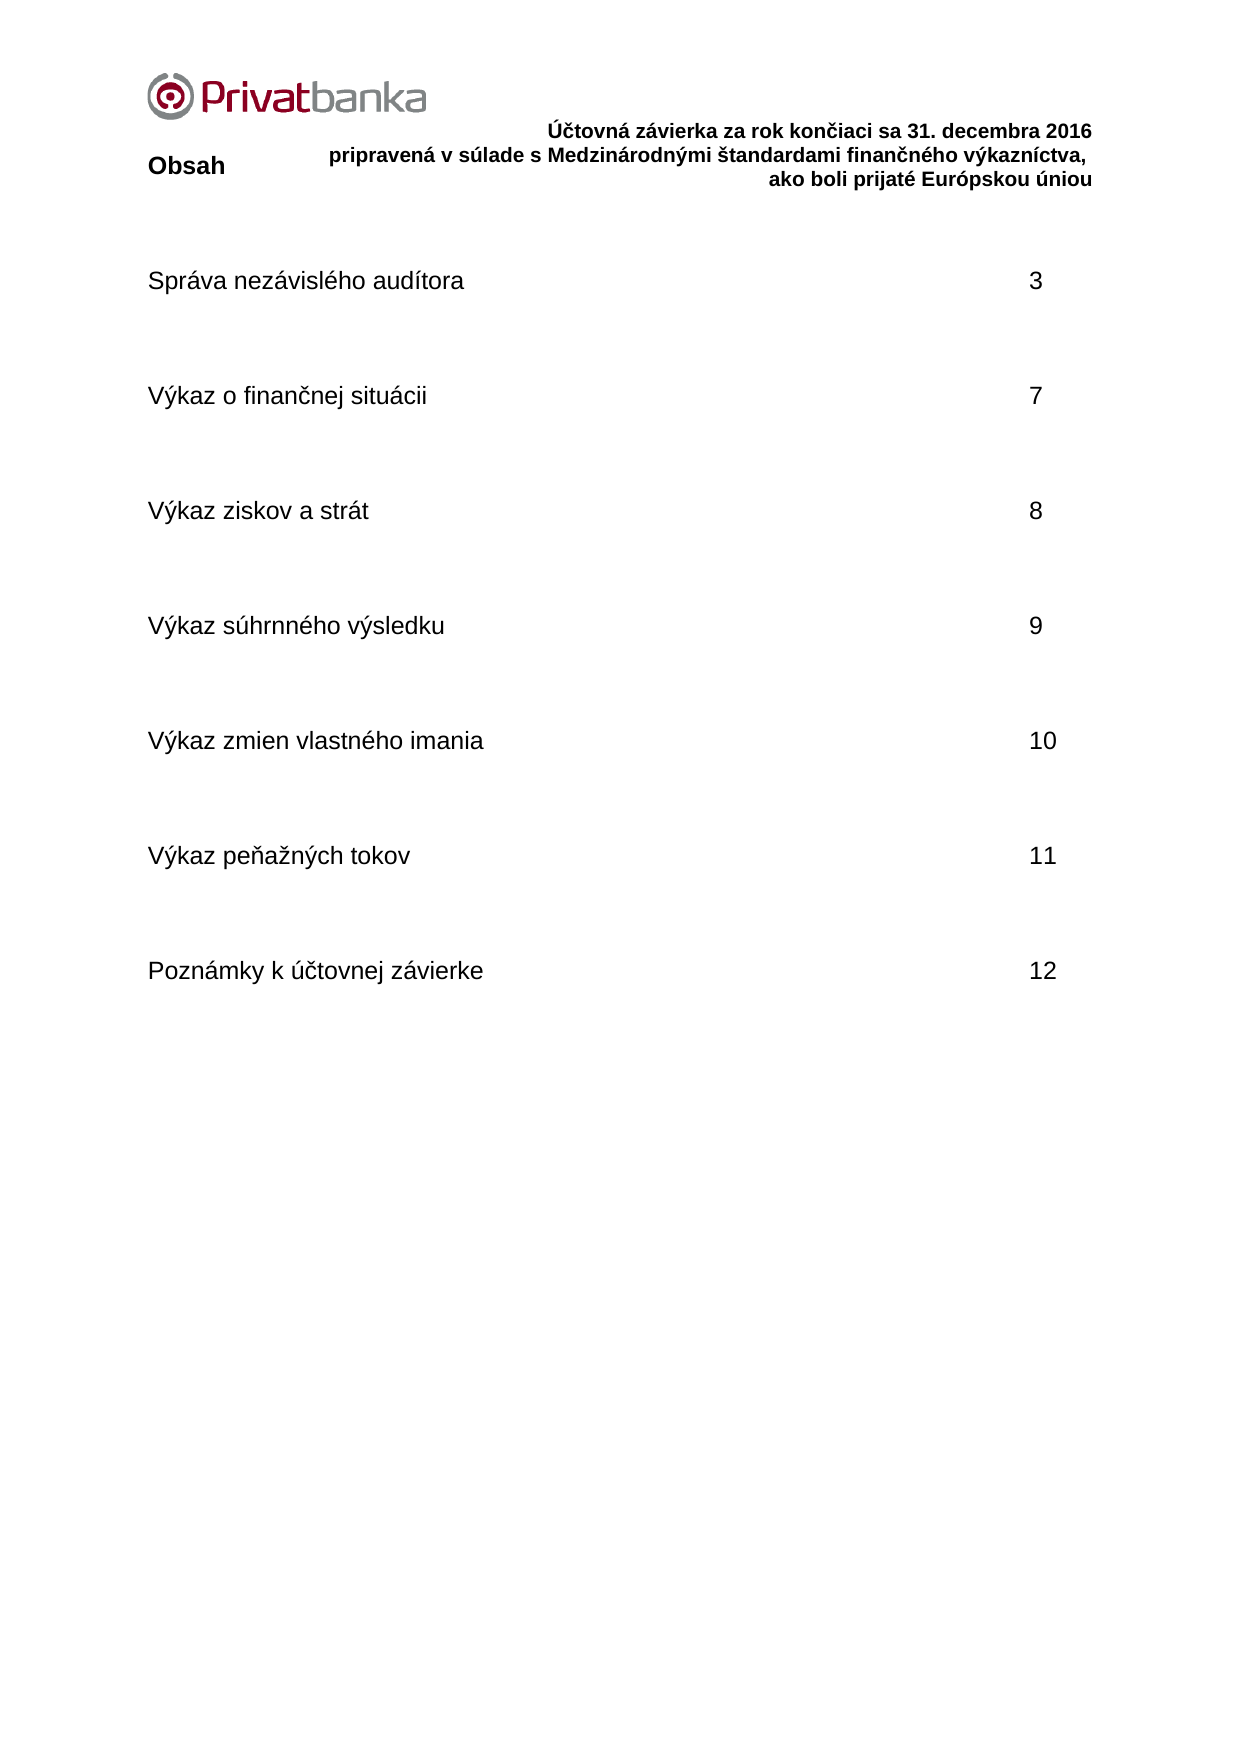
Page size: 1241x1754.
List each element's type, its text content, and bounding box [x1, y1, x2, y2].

text Správa nezávislého audítora 3 [148, 266, 1092, 295]
picture [147, 73, 426, 120]
text Výkaz zmien vlastného imania 10 [148, 726, 1092, 755]
text Obsah [148, 151, 1092, 180]
text Výkaz peňažných tokov 11 [148, 841, 1092, 870]
text Výkaz o finančnej situácii 7 [148, 381, 1092, 410]
text Výkaz súhrnného výsledku 9 [148, 611, 1092, 640]
text Výkaz ziskov a strát 8 [148, 496, 1092, 525]
text Poznámky k účtovnej závierke 12 [148, 956, 1092, 985]
